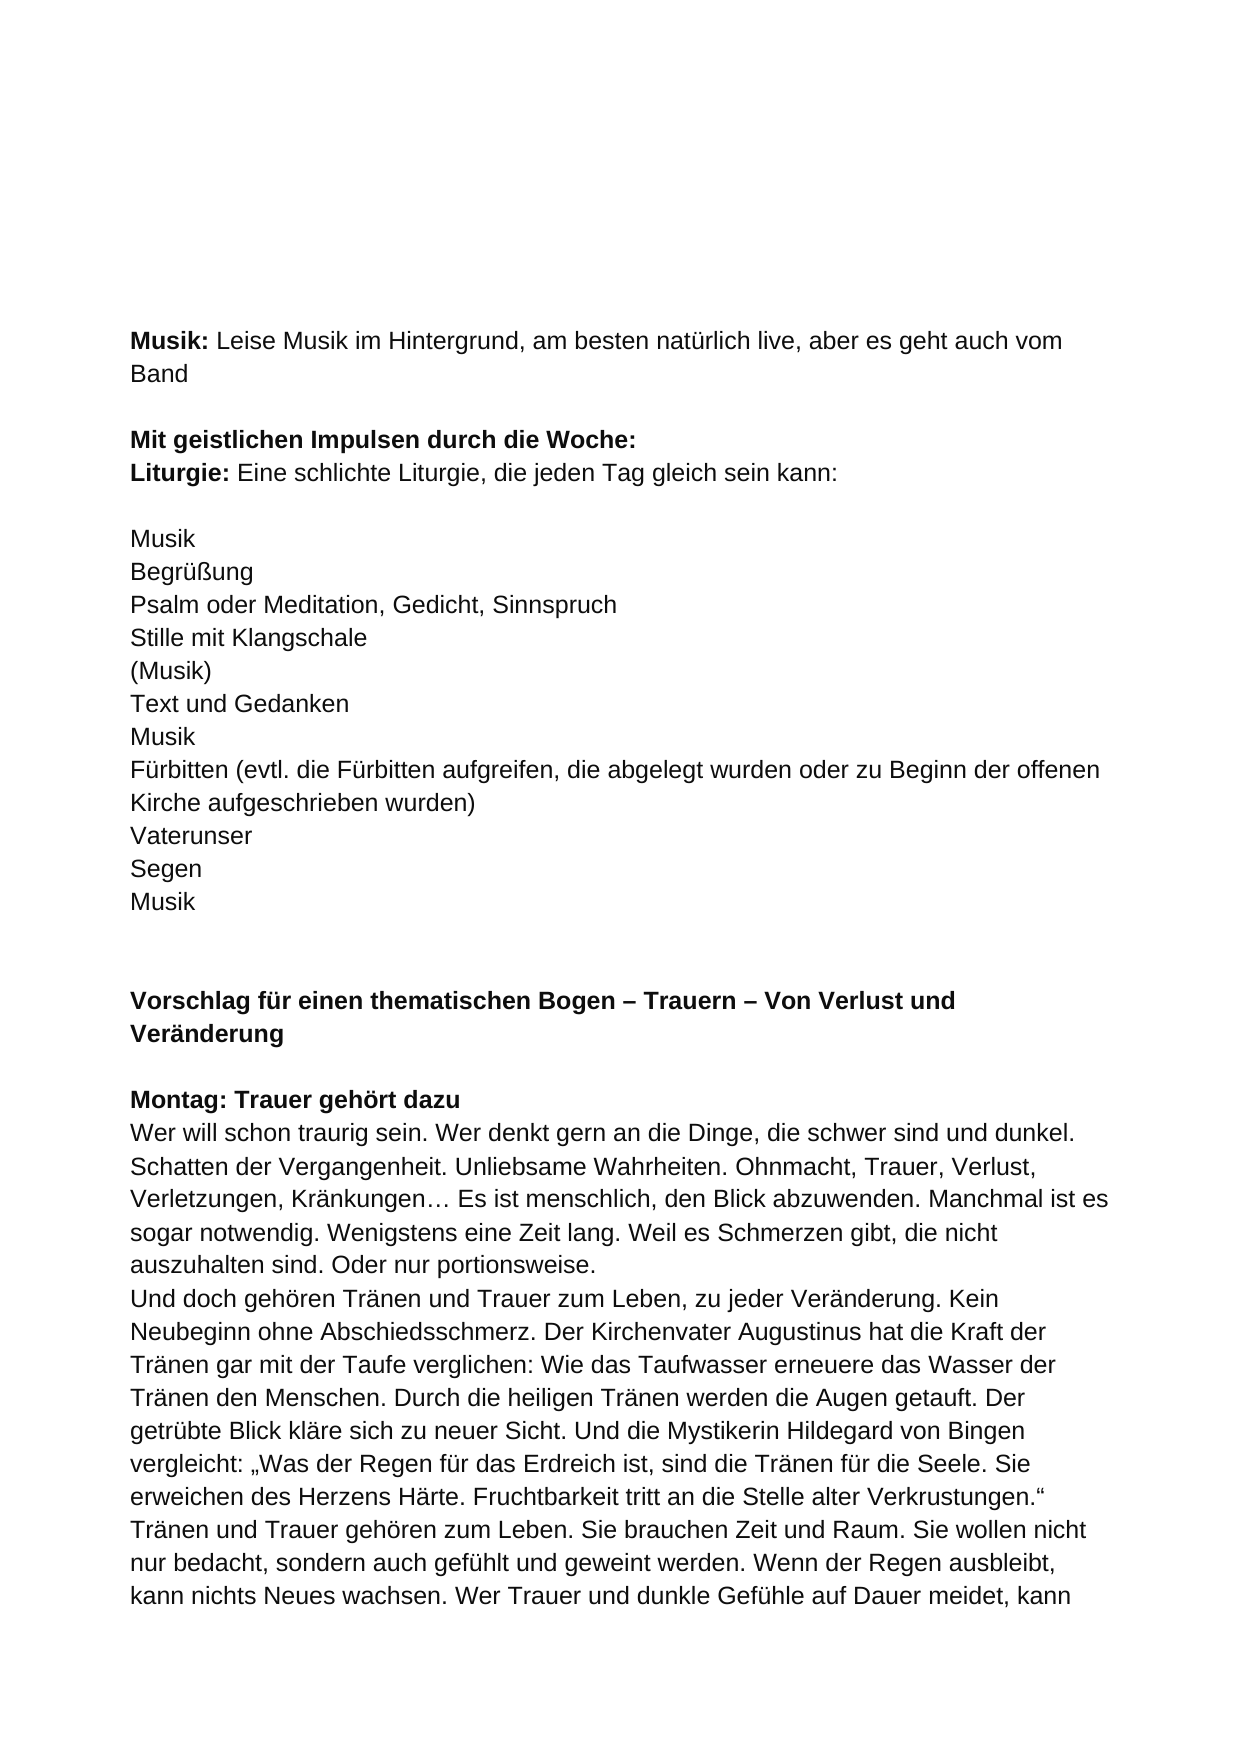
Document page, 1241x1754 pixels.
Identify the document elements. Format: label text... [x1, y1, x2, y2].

text Musik: Leise Musik im Hintergrund, am besten natürlich live, aber es geht auch vom Band [130, 326, 1110, 388]
text Montag: Trauer gehört dazu [130, 1085, 1110, 1114]
text Wer will schon traurig sein. Wer denkt gern an die Dinge, die schwer sind und dunkel. Schatten der Vergangenheit. Unliebsame Wahrheiten. Ohnmacht, Trauer, Verlust, Verletzungen, Kränkungen… Es ist menschlich, den Blick abzuwenden. Manchmal ist es sogar notwendig. Wenigstens eine Zeit lang. Weil es Schmerzen gibt, die nicht auszuhalten sind. Oder nur portionsweise. [130, 1118, 1110, 1279]
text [130, 1515, 1110, 1609]
text (Musik) [130, 656, 1110, 685]
text Mit geistlichen Impulsen durch die Woche: [130, 425, 1110, 454]
text Psalm oder Meditation, Gedicht, Sinnspruch [130, 590, 1110, 619]
text Musik [130, 722, 1110, 751]
text Stille mit Klangschale [130, 623, 1110, 652]
text Vorschlag für einen thematischen Bogen – Trauern – Von Verlust und Veränderung [130, 986, 1110, 1048]
text Und doch gehören Tränen und Trauer zum Leben, zu jeder Veränderung. Kein Neubeginn ohne Abschiedsschmerz. Der Kirchenvater Augustinus hat die Kraft der Tränen gar mit der Taufe verglichen: Wie das Taufwasser erneuere das Wasser der Tränen den Menschen. Durch die heiligen Tränen werden die Augen getauft. Der getrübte Blick kläre sich zu neuer Sicht. Und die Mystikerin Hildegard von Bingen vergleicht: „Was der Regen für das Erdreich ist, sind die Tränen für die Seele. Sie erweichen des Herzens Härte. Fruchtbarkeit tritt an die Stelle alter Verkrustungen.“ [130, 1283, 1110, 1510]
text Segen [130, 854, 1110, 883]
text Begrüßung [130, 557, 1110, 586]
text Vaterunser [130, 821, 1110, 850]
text Musik [130, 524, 1110, 553]
text Text und Gedanken [130, 689, 1110, 718]
text Musik [130, 887, 1110, 916]
text Fürbitten (evtl. die Fürbitten aufgreifen, die abgelegt wurden oder zu Beginn der offenen Kirche aufgeschrieben wurden) [130, 755, 1110, 817]
text Liturgie: Eine schlichte Liturgie, die jeden Tag gleich sein kann: [130, 458, 1110, 487]
